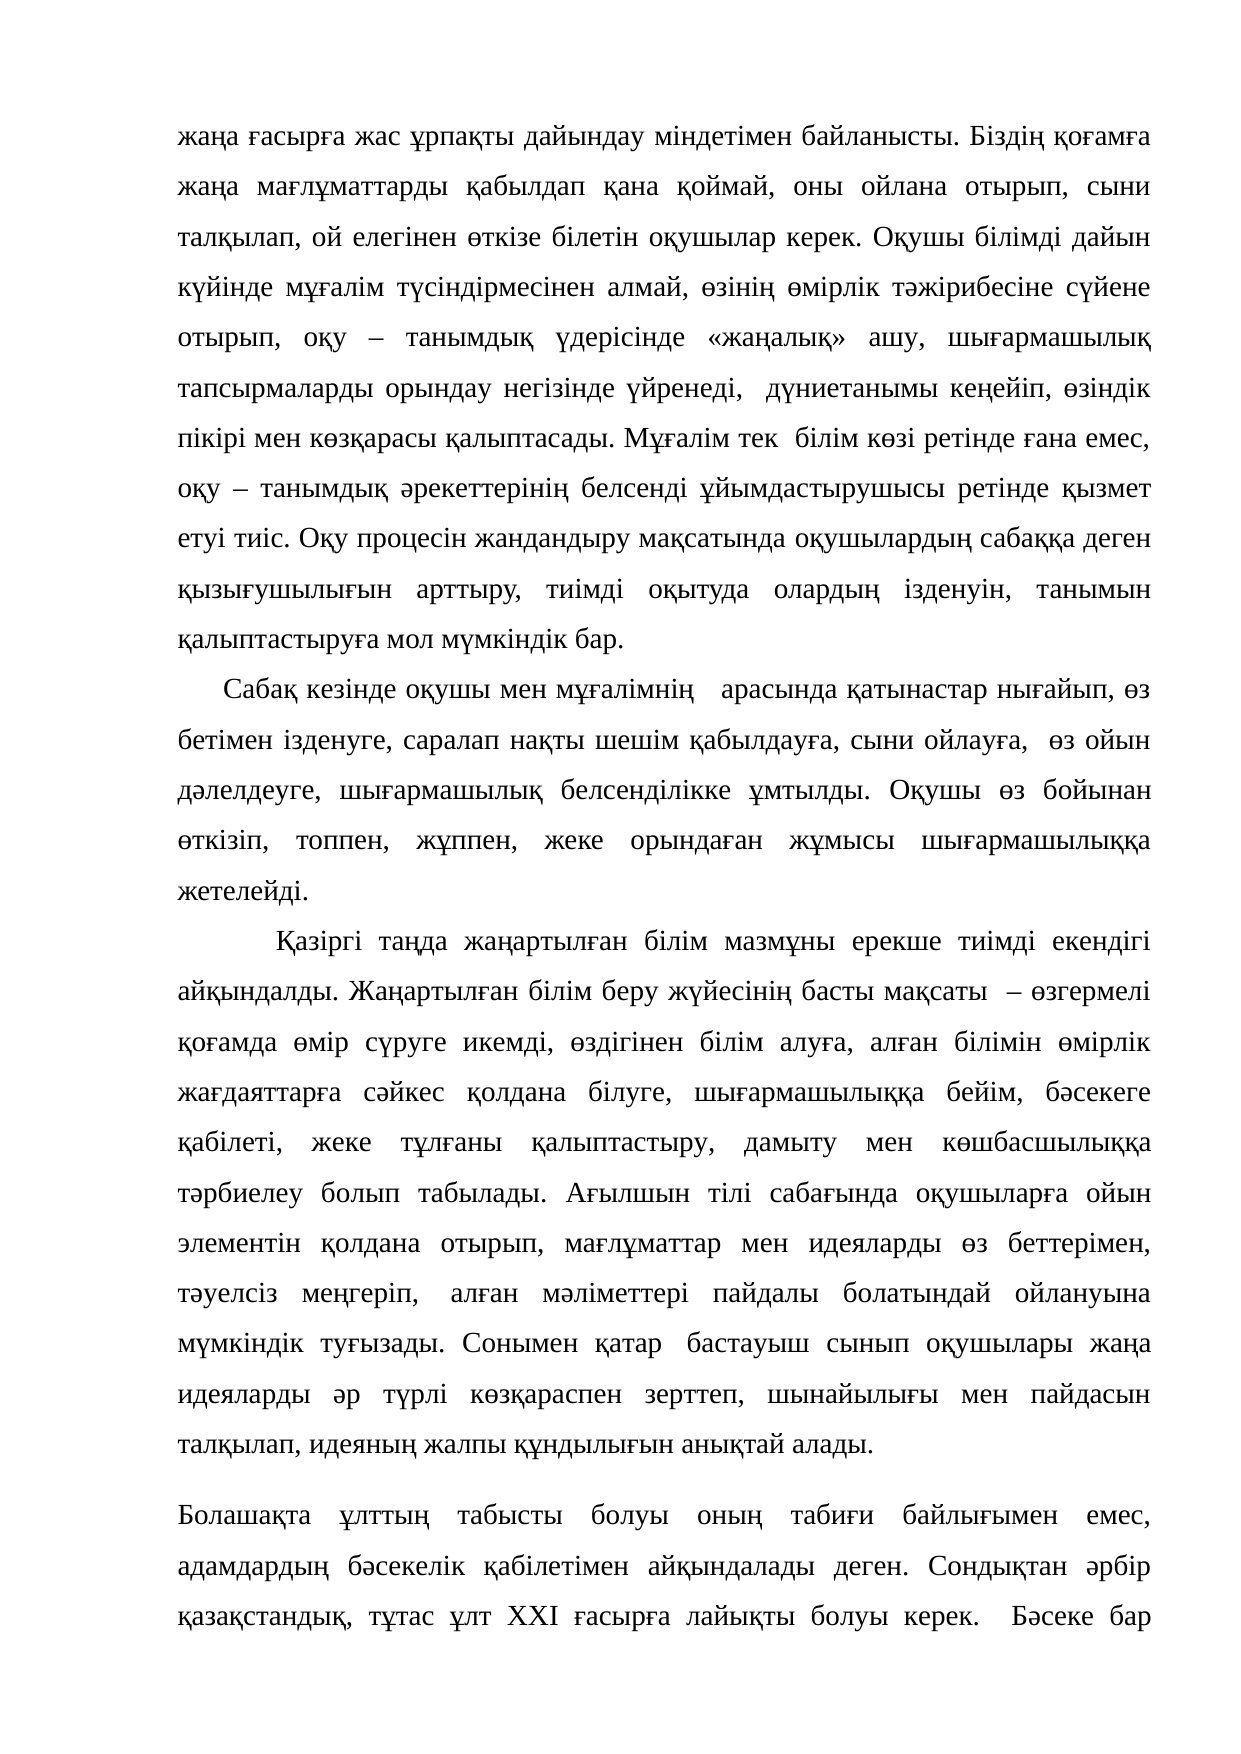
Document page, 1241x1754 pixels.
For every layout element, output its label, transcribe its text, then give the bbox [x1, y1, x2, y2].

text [177, 1497, 1152, 1632]
text Қазіргі таңда жаңартылған білім мазмұны ерекше тиімді екендігі айқындалды. Жаңартылған бiлiм беру жүйесiнің басты мақсаты – өзгермелі қоғамда өмір сүруге икемді, өздігінен білім алуға, алған білімін өмірлік жағдаяттарға сәйкес қолдана білуге, шығармашылыққа бейім, бәсекеге қабілеті, жеке тұлғаны қалыптастыру, дамыту мен көшбасшылыққа тәрбиелеу болып табылады. Ағылшын тілі сабағында оқушыларға ойын элементін қолдана отырып, мағлұматтар мен идеяларды өз беттерімен, тәуелсіз меңгеріп, алған мәліметтері пайдалы болатындай ойлануына мүмкіндік туғызады. Сонымен қатар бастауыш сынып оқушылары жаңа идеяларды әр түрлі көзқараспен зерттеп, шынайылығы мен пайдасын талқылап, идеяның жалпы құндылығын анықтай алады. [177, 923, 1152, 1460]
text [177, 118, 1152, 655]
text Сабақ кезінде оқушы мен мұғалімнің арасында қатынастар нығайып, өз бетімен ізденуге, саралап нақты шешім қабылдауға, сыни ойлауға, өз ойын дәлелдеуге, шығармашылық белсенділікке ұмтылды. Оқушы өз бойынан өткізіп, топпен, жұппен, жеке орындаған жұмысы шығармашылыққа жетелейді. [177, 672, 1152, 906]
